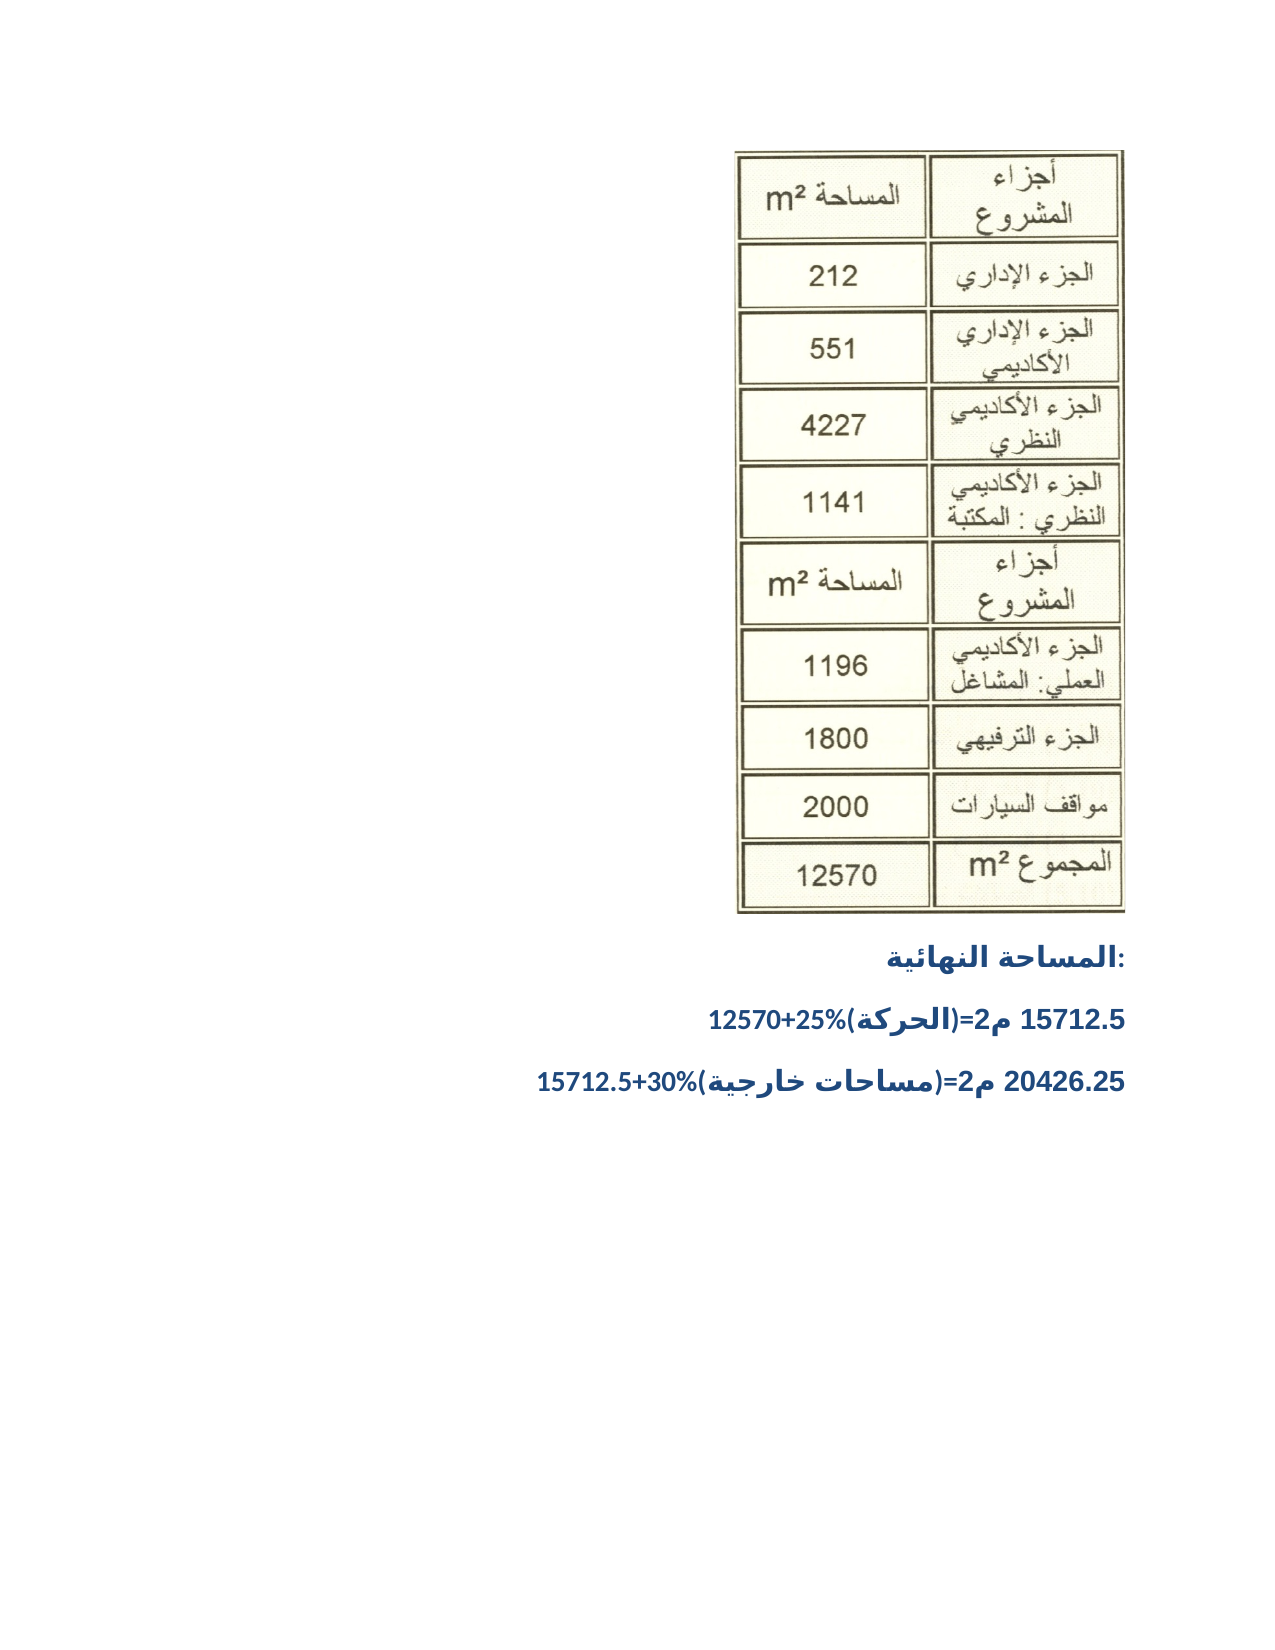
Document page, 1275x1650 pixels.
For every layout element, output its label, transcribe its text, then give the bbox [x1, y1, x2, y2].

text 12570+25%(الحركة)=15712.5 م2 [122, 1001, 1125, 1036]
text المساحة النهائية: [122, 939, 1125, 975]
text 15712.5+30%(مساحات خارجية)=20426.25 م2 [122, 1063, 1125, 1098]
picture [734, 150, 1125, 914]
